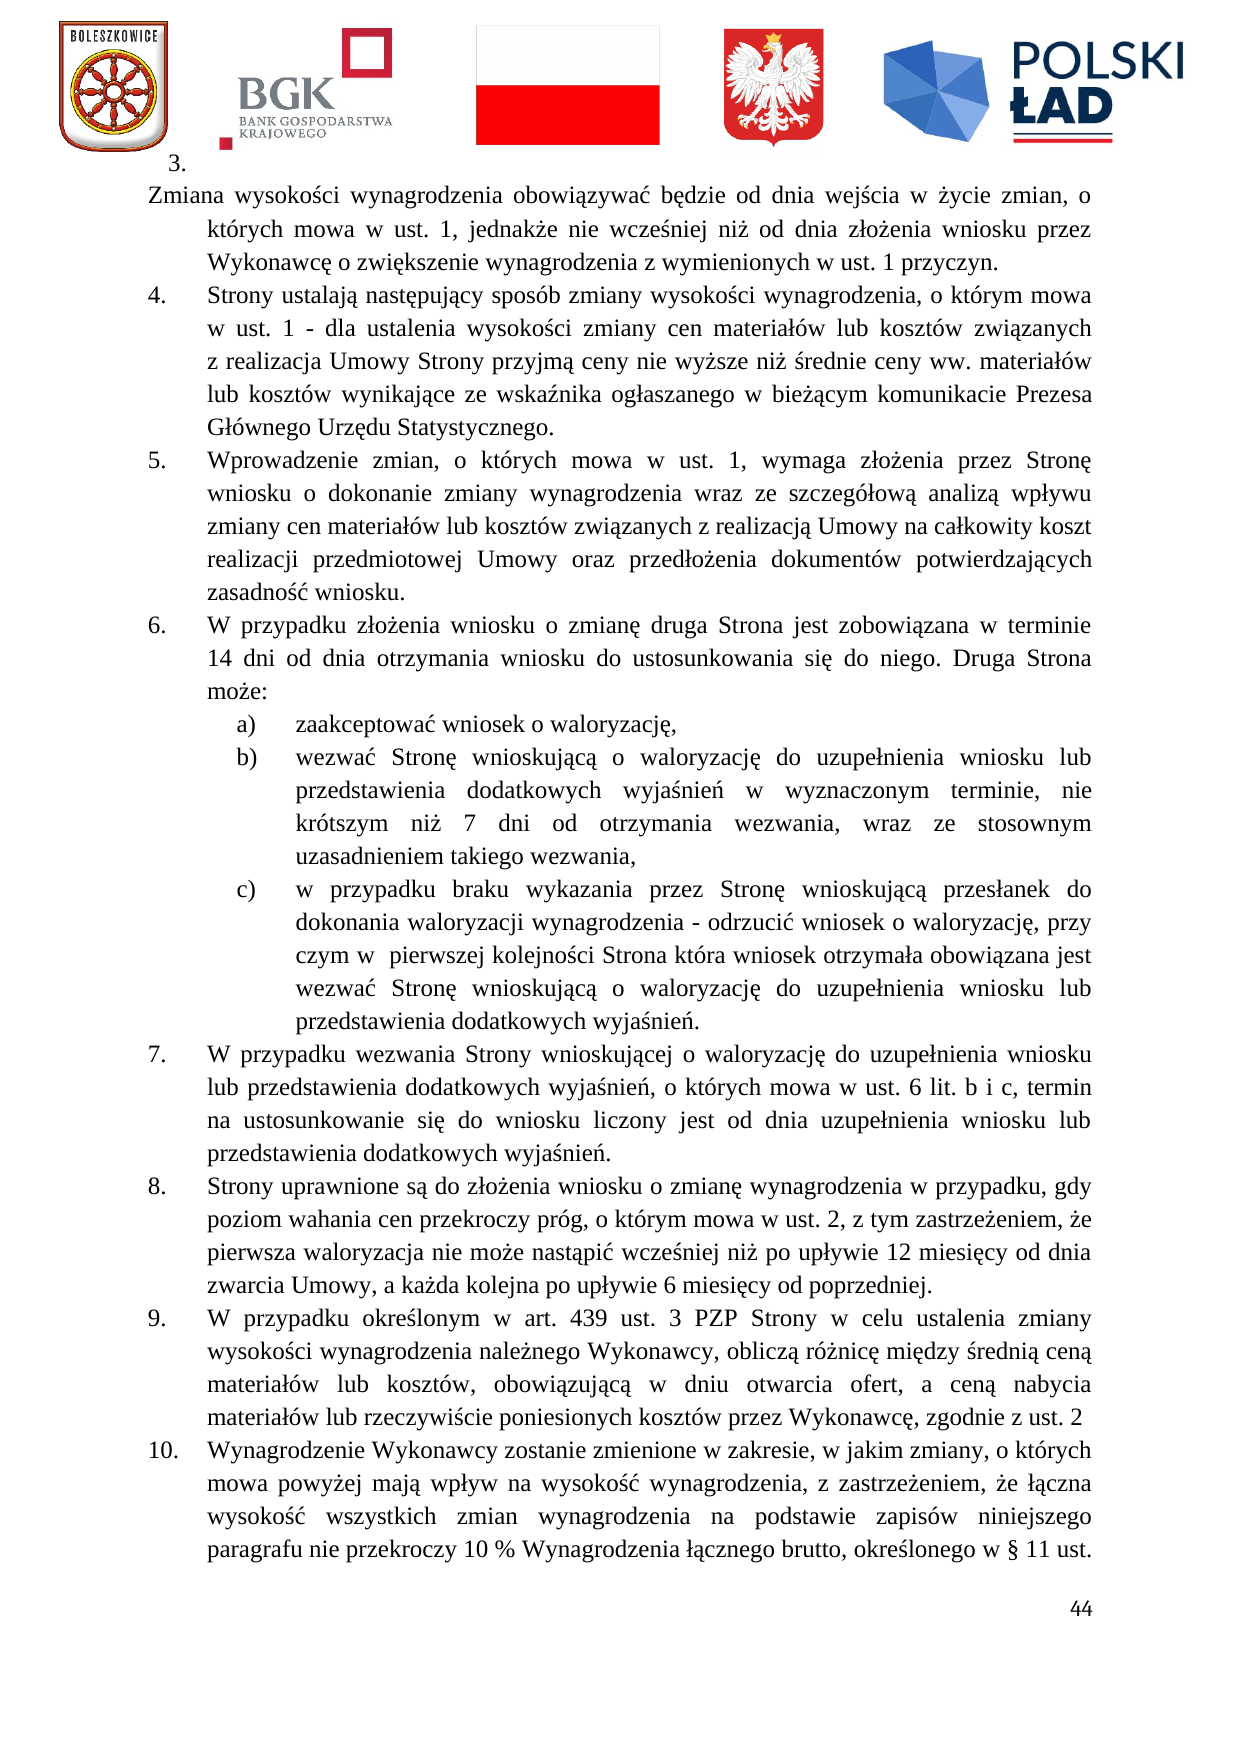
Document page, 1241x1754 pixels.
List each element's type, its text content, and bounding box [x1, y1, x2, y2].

list W przypadku złożenia wniosku o zmianę druga Strona jest zobowiązana w terminie 14 dni od dnia otrzymania wniosku do ustosunkowania się do niego. Druga Strona może: [148, 610, 1093, 705]
picture [470, 21, 665, 148]
list Zmiana wysokości wynagrodzenia obowiązywać będzie od dnia wejścia w życie zmian, o których mowa w ust. 1, jednakże nie wcześniej niż od dnia złożenia wniosku przez Wykonawcę o zwiększenie wynagrodzenia z wymienionych w ust. 1 przyczyn. [148, 148, 1093, 275]
list w przypadku braku wykazania przez Stronę wnioskującą przesłanek do dokonania waloryzacji wynagrodzenia - odrzucić wniosek o waloryzację, przy czym w pierwszej kolejności Strona która wniosek otrzymała obowiązana jest wezwać Stronę wnioskującą o waloryzację do uzupełnienia wniosku lub przedstawienia dodatkowych wyjaśnień. [236, 874, 1093, 1035]
picture [174, 21, 437, 148]
list Wprowadzenie zmian, o których mowa w ust. 1, wymaga złożenia przez Stronę wniosku o dokonanie zmiany wynagrodzenia wraz ze szczegółową analizą wpływu zmiany cen materiałów lub kosztów związanych z realizacją Umowy na całkowity koszt realizacji przedmiotowej Umowy oraz przedłożenia dokumentów potwierdzających zasadność wniosku. [148, 445, 1093, 606]
picture [59, 21, 168, 152]
list W przypadku określonym w art. 439 ust. 3 PZP Strony w celu ustalenia zmiany wysokości wynagrodzenia należnego Wykonawcy, obliczą różnicę między średnią ceną materiałów lub kosztów, obowiązującą w dniu otwarcia ofert, a ceną nabycia materiałów lub rzeczywiście poniesionych kosztów przez Wykonawcę, zgodnie z ust. 2 [148, 1303, 1093, 1431]
list zaakceptować wniosek o waloryzację, [236, 709, 1093, 738]
list Strony uprawnione są do złożenia wniosku o zmianę wynagrodzenia w przypadku, gdy poziom wahania cen przekroczy próg, o którym mowa w ust. 2, z tym zastrzeżeniem, że pierwsza waloryzacja nie może nastąpić wcześniej niż po upływie 12 miesięcy od dnia zwarcia Umowy, a każda kolejna po upływie 6 miesięcy od poprzedniej. [148, 1171, 1093, 1299]
list W przypadku wezwania Strony wnioskującej o waloryzację do uzupełnienia wniosku lub przedstawienia dodatkowych wyjaśnień, o których mowa w ust. 6 lit. b i c, termin na ustosunkowanie się do wniosku liczony jest od dnia uzupełnienia wniosku lub przedstawienia dodatkowych wyjaśnień. [148, 1039, 1093, 1167]
list wezwać Stronę wnioskującą o waloryzację do uzupełnienia wniosku lub przedstawienia dodatkowych wyjaśnień w wyznaczonym terminie, nie krótszym niż 7 dni od otrzymania wezwania, wraz ze stosownym uzasadnieniem takiego wezwania, [236, 742, 1093, 870]
picture [866, 22, 1193, 158]
list Strony ustalają następujący sposób zmiany wysokości wynagrodzenia, o którym mowa w ust. 1 - dla ustalenia wysokości zmiany cen materiałów lub kosztów związanych z realizacja Umowy Strony przyjmą ceny nie wyższe niż średnie ceny ww. materiałów lub kosztów wynikające ze wskaźnika ogłaszanego w bieżącym komunikacie Prezesa Głównego Urzędu Statystycznego. [148, 280, 1093, 441]
picture [723, 21, 824, 148]
